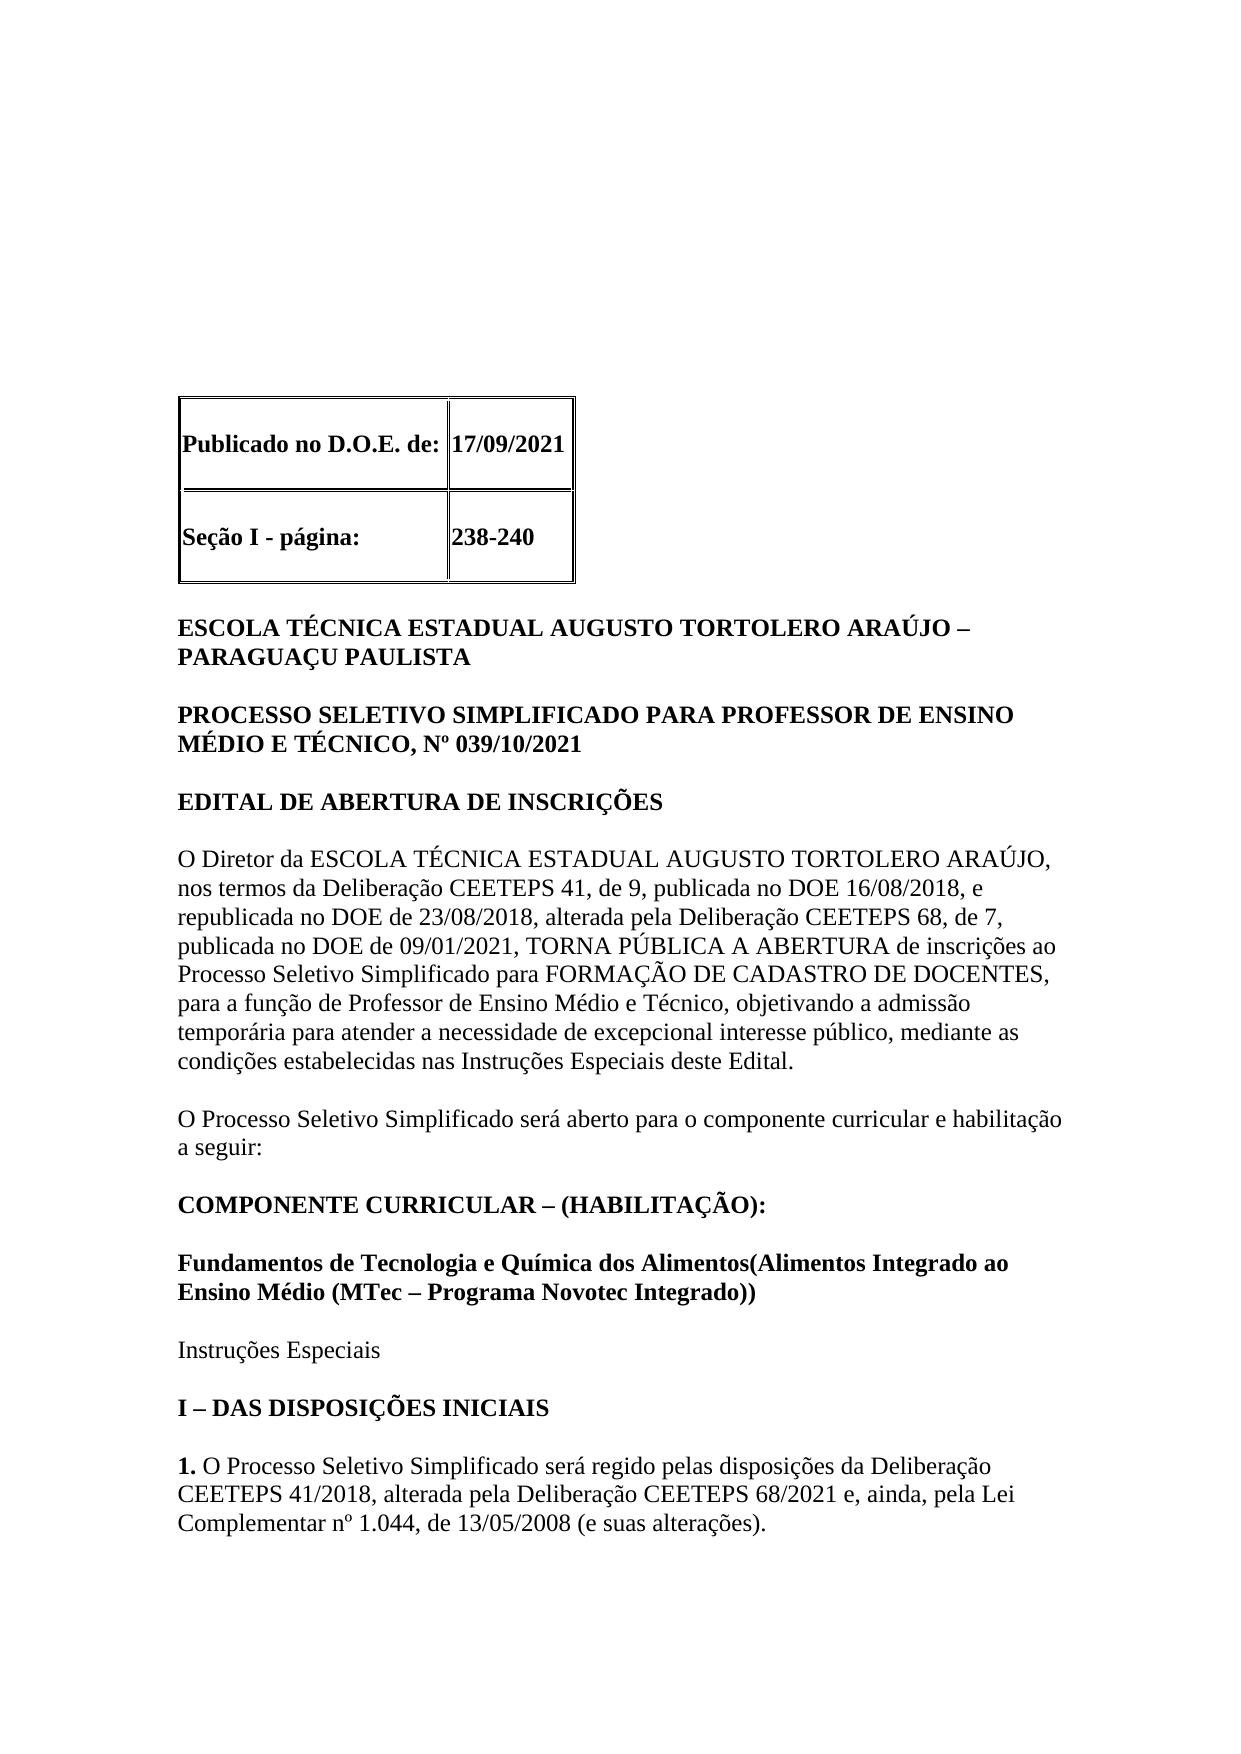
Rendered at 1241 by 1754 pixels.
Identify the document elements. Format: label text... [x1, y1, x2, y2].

text O Diretor da ESCOLA TÉCNICA ESTADUAL AUGUSTO TORTOLERO ARAÚJO, nos termos da Deliberação CEETEPS 41, de 9, publicada no DOE 16/08/2018, e republicada no DOE de 23/08/2018, alterada pela Deliberação CEETEPS 68, de 7, publicada no DOE de 09/01/2021, TORNA PÚBLICA A ABERTURA de inscrições ao Processo Seletivo Simplificado para FORMAÇÃO DE CADASTRO DE DOCENTES, para a função de Professor de Ensino Médio e Técnico, objetivando a admissão temporária para atender a necessidade de excepcional interesse público, mediante as condições estabelecidas nas Instruções Especiais deste Edital. [177, 844, 1063, 1074]
table_header Publicado no D.O.E. de: [181, 399, 449, 488]
text O Processo Seletivo Simplificado será aberto para o componente curricular e habilitação a seguir: [177, 1104, 1063, 1161]
table_cell 238-240 [449, 488, 573, 581]
text ESCOLA TÉCNICA ESTADUAL AUGUSTO TORTOLERO ARAÚJO – PARAGUAÇU PAULISTA [177, 613, 1063, 671]
text I – DAS DISPOSIÇÕES INICIAIS [177, 1393, 1063, 1422]
text COMPONENTE CURRICULAR – (HABILITAÇÃO): [177, 1190, 1063, 1219]
text 1. O Processo Seletivo Simplificado será regido pelas disposições da Deliberação CEETEPS 41/2018, alterada pela Deliberação CEETEPS 68/2021 e, ainda, pela Lei Complementar nº 1.044, de 13/05/2008 (e suas alterações). [177, 1451, 1063, 1537]
text PROCESSO SELETIVO SIMPLIFICADO PARA PROFESSOR DE ENSINO MÉDIO E TÉCNICO, Nº 039/10/2021 [177, 700, 1063, 757]
table_cell Seção I - página: [181, 488, 449, 581]
text Fundamentos de Tecnologia e Química dos Alimentos(Alimentos Integrado ao Ensino Médio (MTec – Programa Novotec Integrado)) [177, 1248, 1063, 1306]
text EDITAL DE ABERTURA DE INSCRIÇÕES [177, 787, 1063, 815]
table_header 17/09/2021 [449, 399, 572, 488]
text Instruções Especiais [177, 1335, 1063, 1364]
